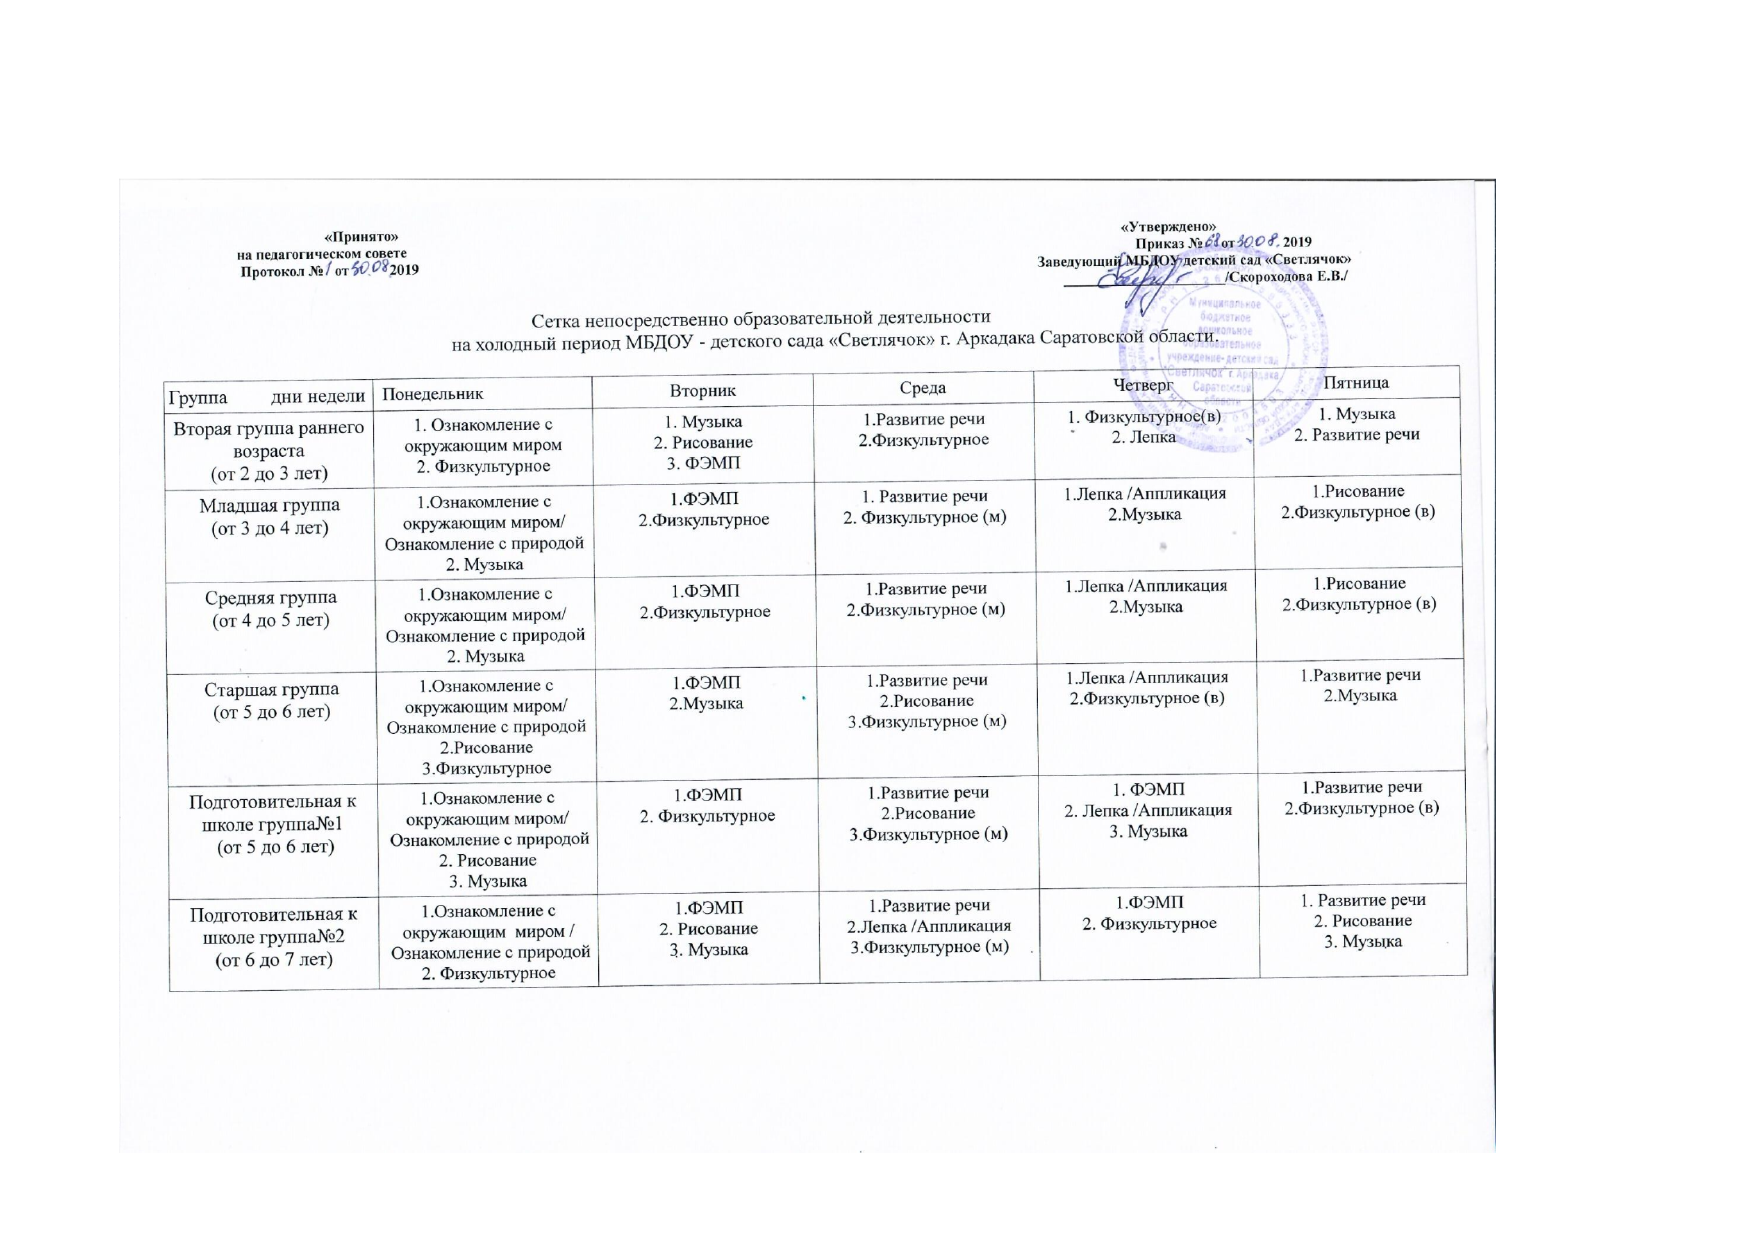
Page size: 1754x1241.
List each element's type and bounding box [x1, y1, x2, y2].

picture [120, 180, 1494, 1153]
